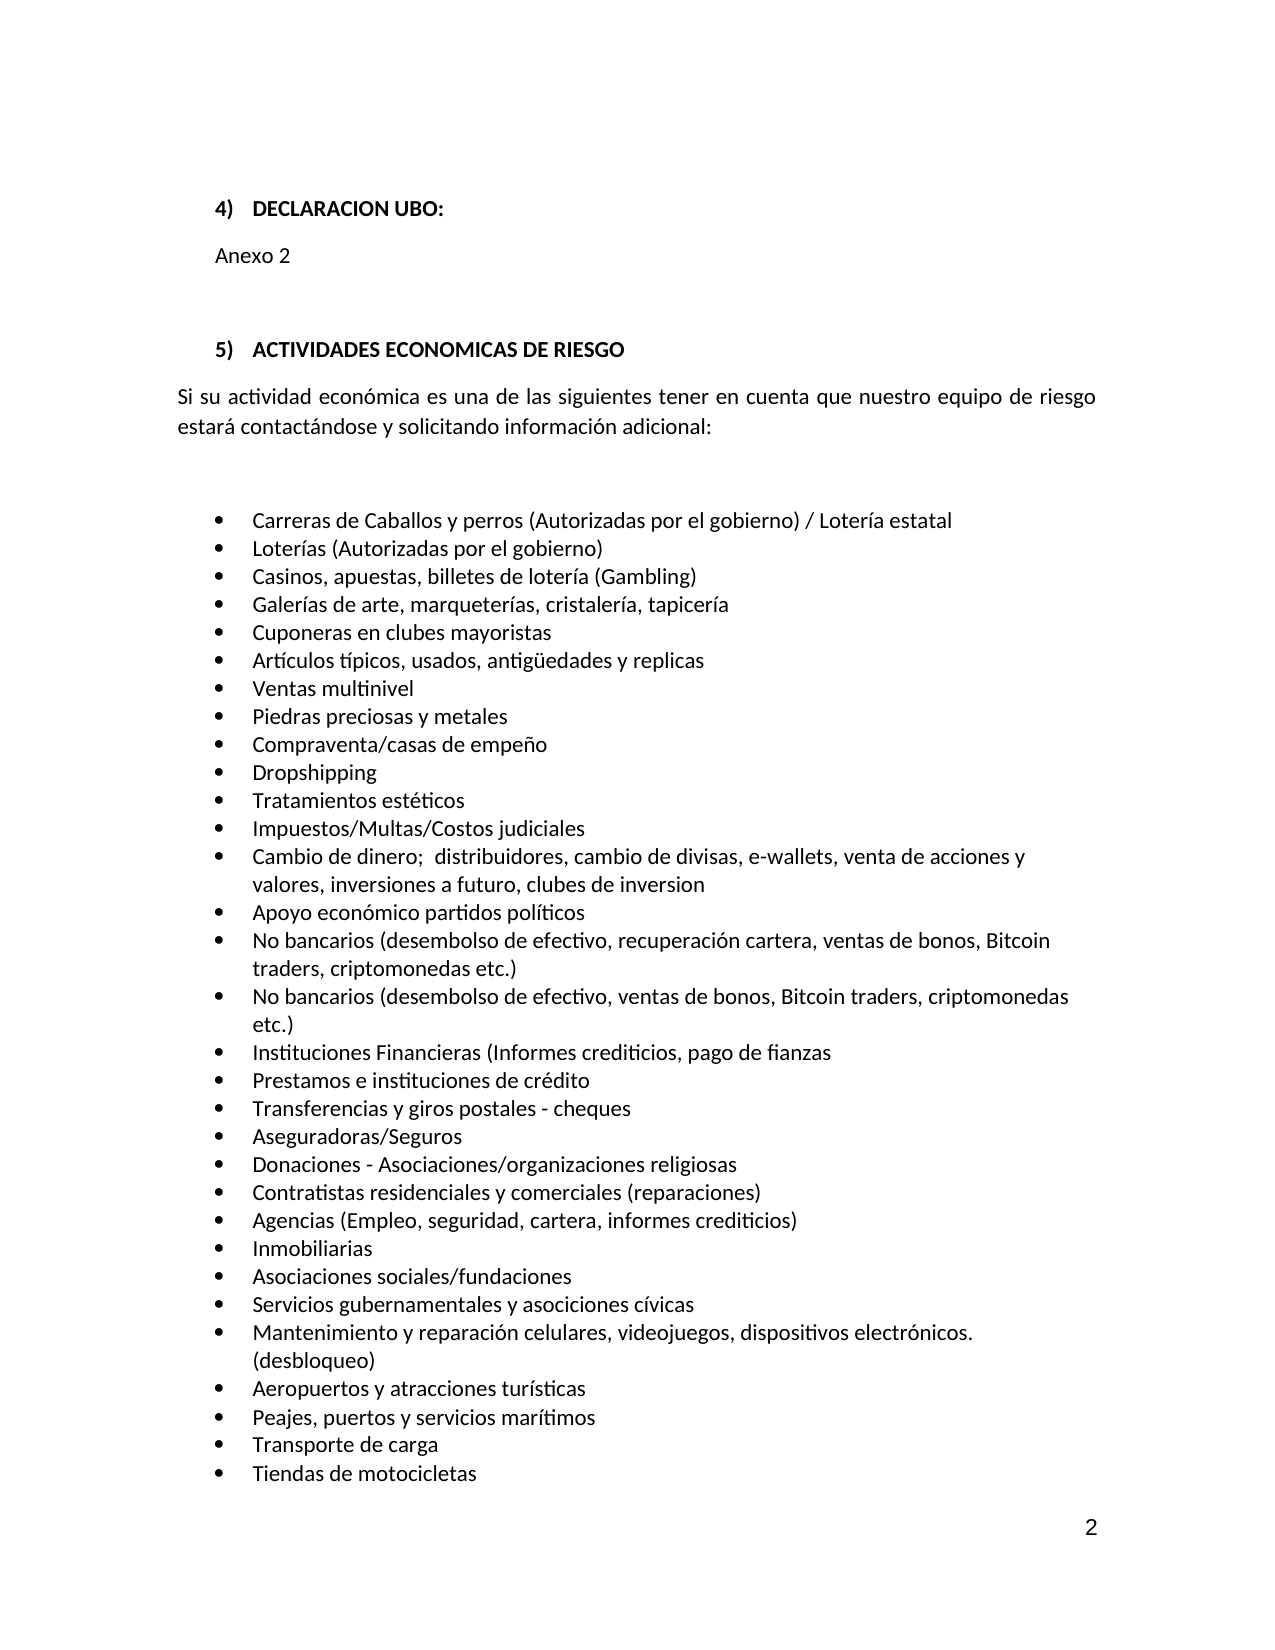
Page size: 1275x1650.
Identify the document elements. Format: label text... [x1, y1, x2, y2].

list Tratamientos estéticos [215, 786, 1098, 814]
text Anexo 2 [177, 241, 1098, 269]
list Ventas multinivel [215, 674, 1098, 702]
list No bancarios (desembolso de efectivo, ventas de bonos, Bitcoin traders, criptomonedas etc.) [215, 982, 1098, 1038]
list Instituciones Financieras (Informes crediticios, pago de fianzas [215, 1038, 1098, 1066]
list Aeropuertos y atracciones turísticas [215, 1374, 1098, 1403]
list Artículos típicos, usados, antigüedades y replicas [215, 646, 1098, 674]
list Apoyo económico partidos políticos [215, 898, 1098, 926]
list Inmobiliarias [215, 1234, 1098, 1262]
list Agencias (Empleo, seguridad, cartera, informes crediticios) [215, 1206, 1098, 1234]
list Cuponeras en clubes mayoristas [215, 618, 1098, 646]
list Aseguradoras/Seguros [215, 1122, 1098, 1150]
list Prestamos e instituciones de crédito [215, 1066, 1098, 1094]
list Transporte de carga [215, 1431, 1098, 1459]
list Servicios gubernamentales y asociciones cívicas [215, 1291, 1098, 1318]
list Asociaciones sociales/fundaciones [215, 1262, 1098, 1291]
list Contratistas residenciales y comerciales (reparaciones) [215, 1178, 1098, 1206]
list ACTIVIDADES ECONOMICAS DE RIESGO [215, 335, 1098, 363]
list Impuestos/Multas/Costos judiciales [215, 814, 1098, 842]
text Si su actividad económica es una de las siguientes tener en cuenta que nuestro equipo de riesgo estará contactándose y solicitando información adicional: [177, 382, 1098, 440]
list Dropshipping [215, 758, 1098, 786]
list Casinos, apuestas, billetes de lotería (Gambling) [215, 562, 1098, 590]
list Carreras de Caballos y perros (Autorizadas por el gobierno) / Lotería estatal [215, 506, 1098, 534]
list No bancarios (desembolso de efectivo, recuperación cartera, ventas de bonos, Bitcoin traders, criptomonedas etc.) [215, 926, 1098, 982]
list Donaciones - Asociaciones/organizaciones religiosas [215, 1150, 1098, 1178]
list Loterías (Autorizadas por el gobierno) [215, 534, 1098, 562]
list Peajes, puertos y servicios marítimos [215, 1403, 1098, 1431]
list Mantenimiento y reparación celulares, videojuegos, dispositivos electrónicos. (desbloqueo) [215, 1318, 1098, 1374]
list Cambio de dinero; distribuidores, cambio de divisas, e-wallets, venta de acciones y valores, inversiones a futuro, clubes de inversion [215, 842, 1098, 898]
list Galerías de arte, marqueterías, cristalería, tapicería [215, 590, 1098, 618]
list Tiendas de motocicletas [215, 1459, 1098, 1487]
list Compraventa/casas de empeño [215, 730, 1098, 758]
list Piedras preciosas y metales [215, 702, 1098, 730]
list DECLARACION UBO: [215, 194, 1098, 222]
list Transferencias y giros postales - cheques [215, 1094, 1098, 1122]
